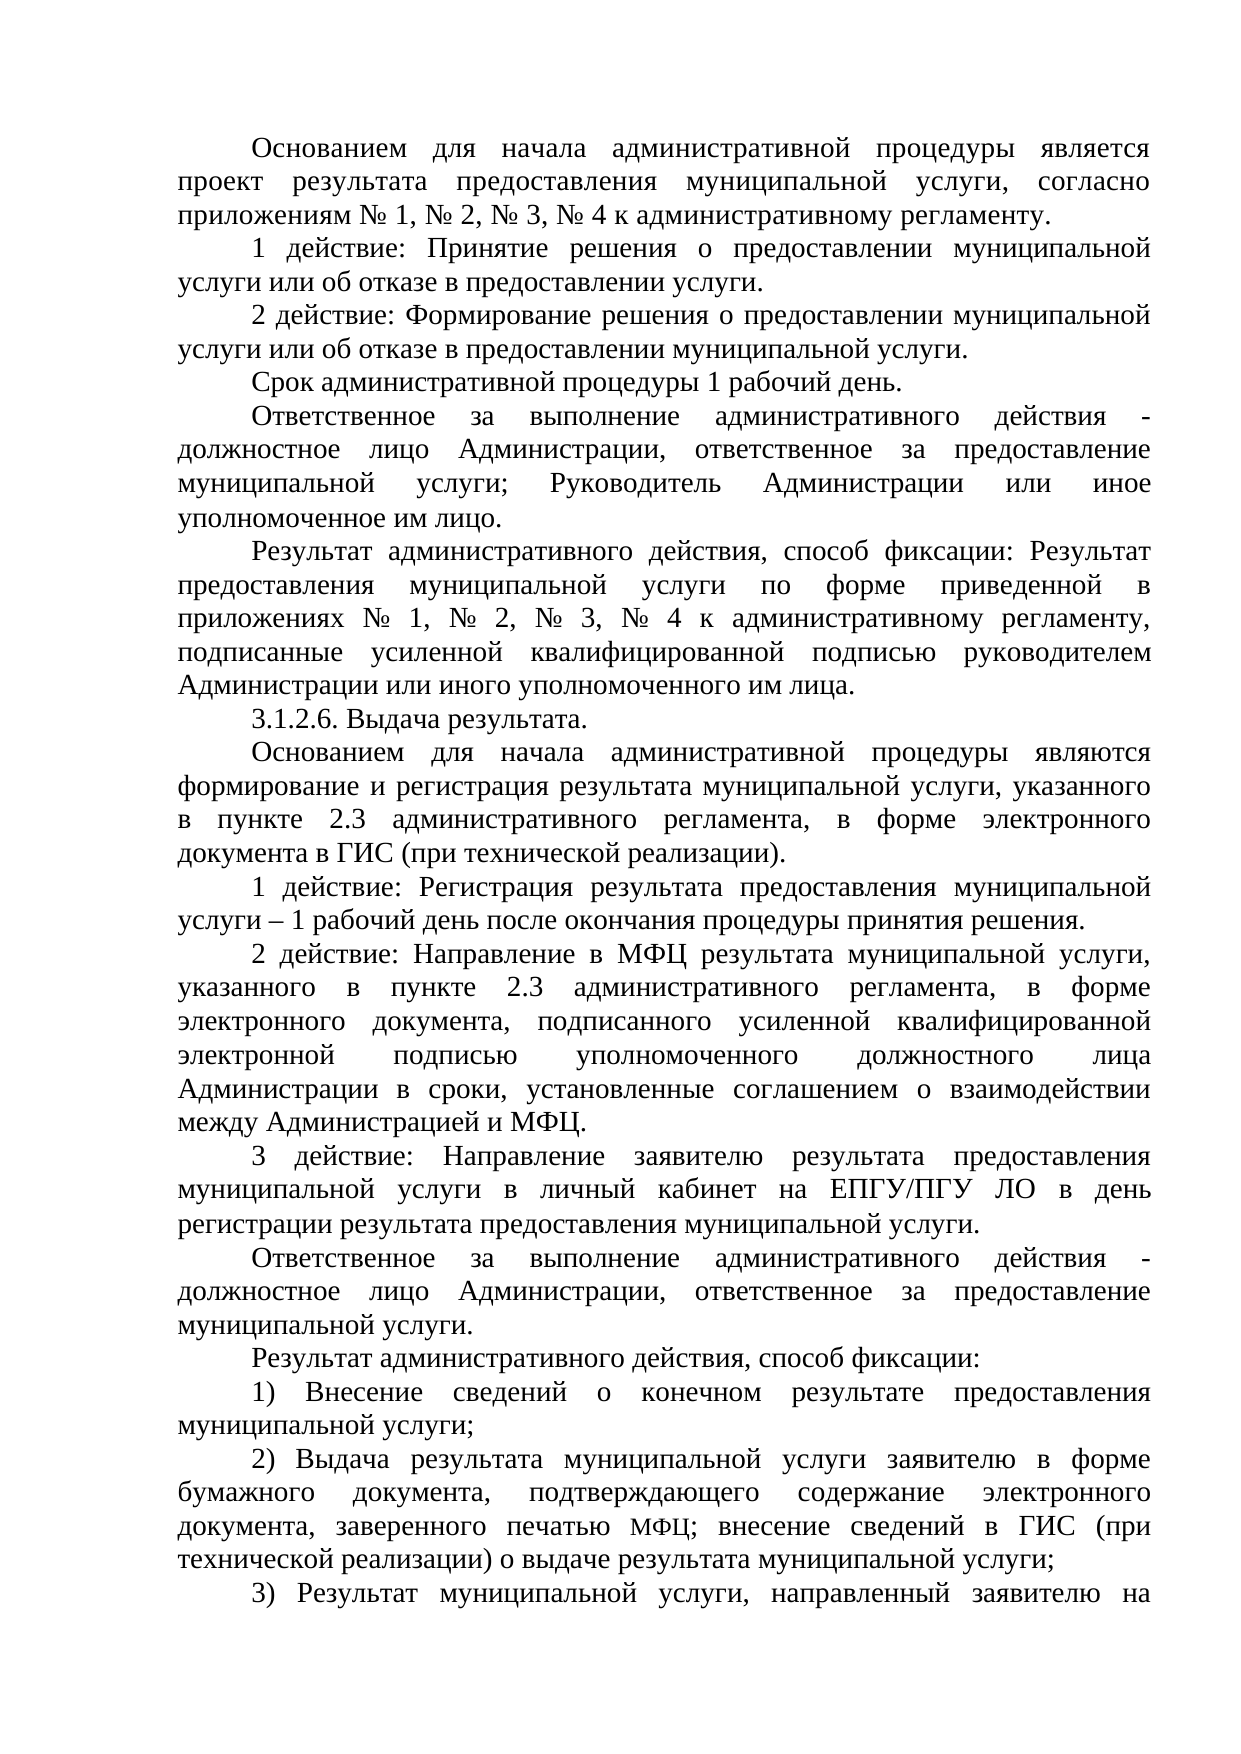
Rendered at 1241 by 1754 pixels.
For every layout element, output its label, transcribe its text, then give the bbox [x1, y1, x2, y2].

text Основанием для начала административной процедуры являются формирование и регистрация результата муниципальной услуги, указанного в пункте 2.3 административного регламента, в форме электронного документа в ГИС (при технической реализации). [177, 734, 1152, 869]
text 1 действие: Принятие решения о предоставлении муниципальной услуги или об отказе в предоставлении услуги. [177, 230, 1152, 297]
text Основанием для начала административной процедуры является проект результата предоставления муниципальной услуги, согласно приложениям № 1, № 2, № 3, № 4 к административному регламенту. [177, 130, 1152, 230]
text Ответственное за выполнение административного действия - должностное лицо Администрации, ответственное за предоставление муниципальной услуги. [177, 1240, 1152, 1340]
text Срок административной процедуры 1 рабочий день. [177, 364, 1152, 398]
text 1) Внесение сведений о конечном результате предоставления муниципальной услуги; [177, 1374, 1152, 1441]
text Ответственное за выполнение административного действия - должностное лицо Администрации, ответственное за предоставление муниципальной услуги; Руководитель Администрации или иное уполномоченное им лицо. [177, 398, 1152, 533]
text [177, 1575, 1152, 1609]
text Результат административного действия, способ фиксации: Результат предоставления муниципальной услуги по форме приведенной в приложениях № 1, № 2, № 3, № 4 к административному регламенту, подписанные усиленной квалифицированной подписью руководителем Администрации или иного уполномоченного им лица. [177, 533, 1152, 701]
text Результат административного действия, способ фиксации: [177, 1340, 1152, 1374]
text 2) Выдача результата муниципальной услуги заявителю в форме бумажного документа, подтверждающего содержание электронного документа, заверенного печатью МФЦ; внесение сведений в ГИС (при технической реализации) о выдаче результата муниципальной услуги; [177, 1441, 1152, 1575]
text 3.1.2.6. Выдача результата. [177, 701, 1152, 734]
text 2 действие: Формирование решения о предоставлении муниципальной услуги или об отказе в предоставлении муниципальной услуги. [177, 297, 1152, 364]
text 1 действие: Регистрация результата предоставления муниципальной услуги – 1 рабочий день после окончания процедуры принятия решения. [177, 869, 1152, 936]
text 3 действие: Направление заявителю результата предоставления муниципальной услуги в личный кабинет на ЕПГУ/ПГУ ЛО в день регистрации результата предоставления муниципальной услуги. [177, 1138, 1152, 1240]
text 2 действие: Направление в МФЦ результата муниципальной услуги, указанного в пункте 2.3 административного регламента, в форме электронного документа, подписанного усиленной квалифицированной электронной подписью уполномоченного должностного лица Администрации в сроки, установленные соглашением о взаимодействии между Администрацией и МФЦ. [177, 936, 1152, 1138]
